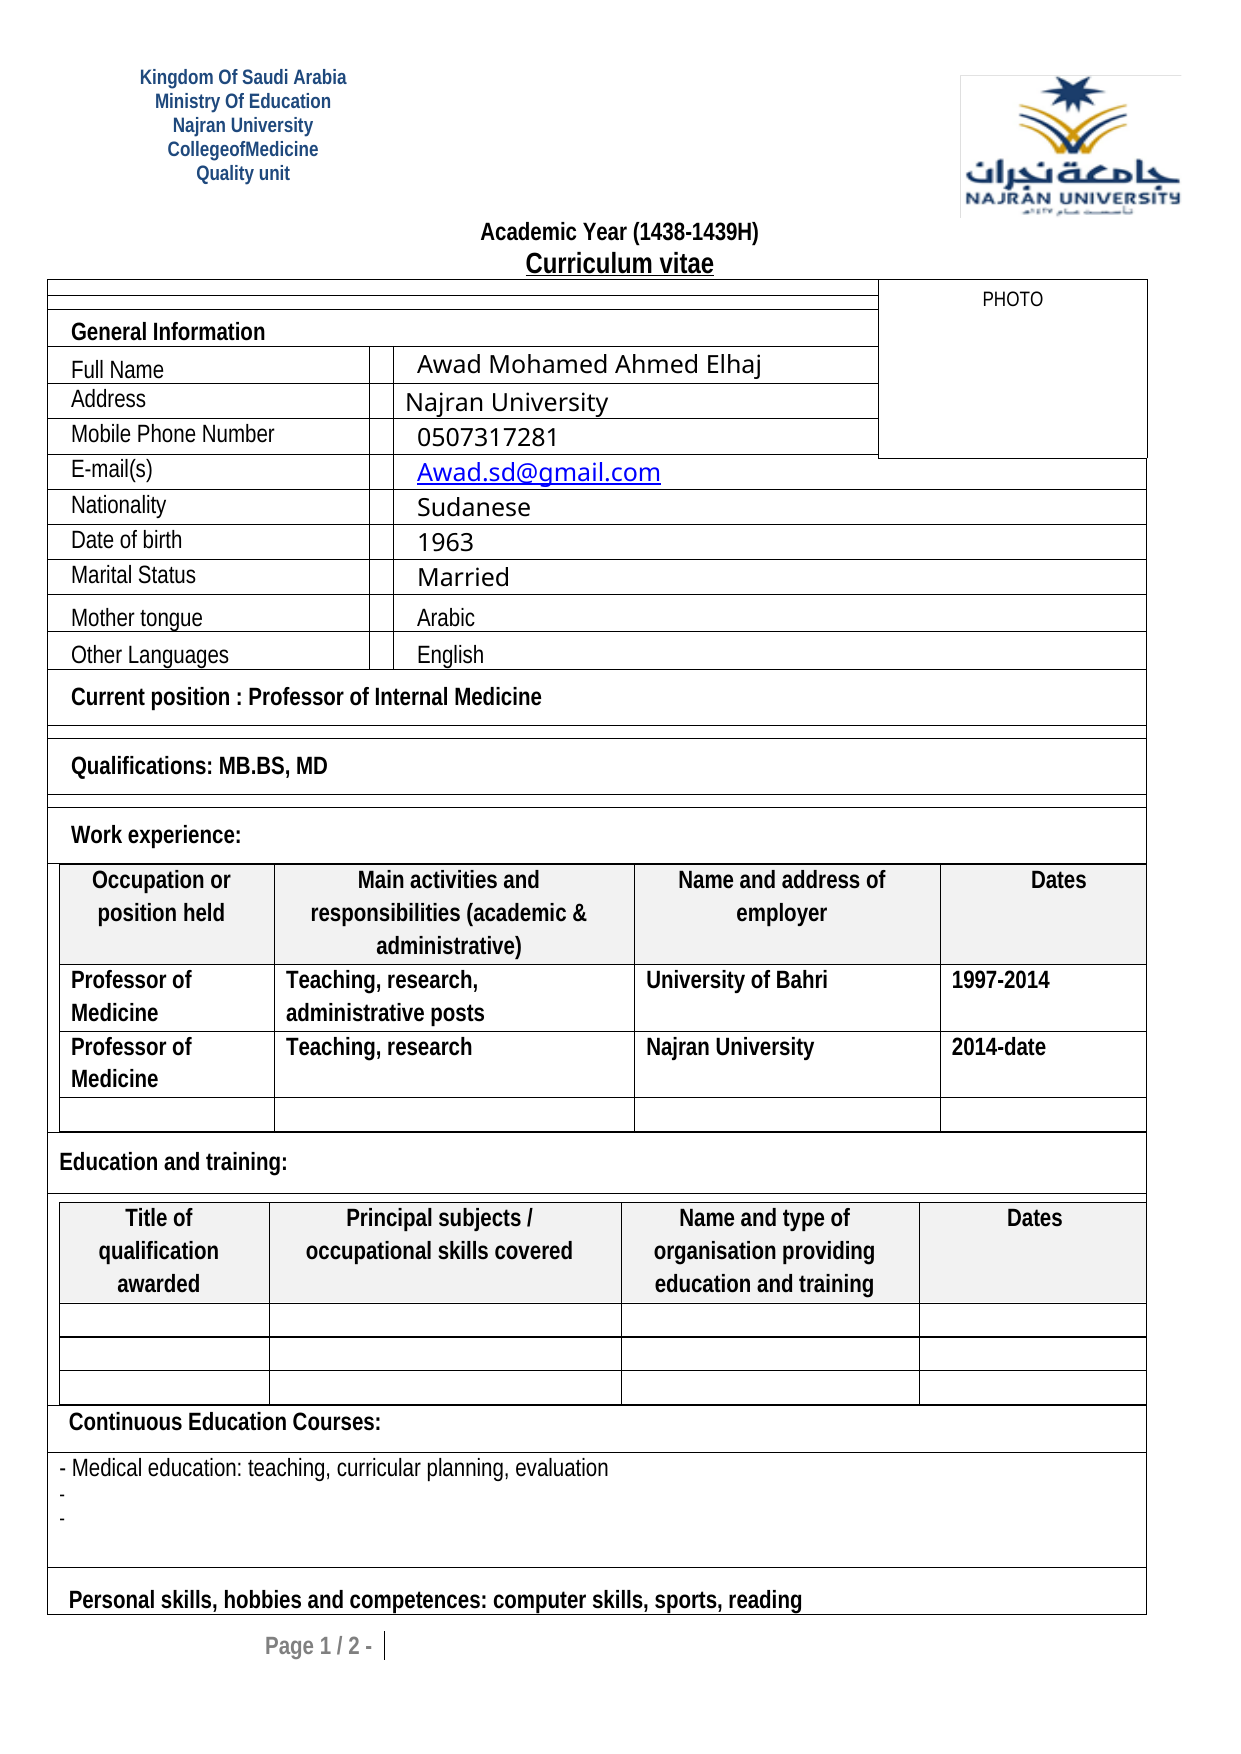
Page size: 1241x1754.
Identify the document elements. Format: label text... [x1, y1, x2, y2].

table_cell Nationality [48, 490, 369, 524]
table_cell Work experience: [48, 808, 1146, 863]
table_cell Awad Mohamed Ahmed Elhaj [394, 347, 878, 383]
table_cell Personal skills, hobbies and competences: computer skills, sports, reading [48, 1568, 1146, 1614]
picture [959, 75, 1182, 218]
table_cell [48, 726, 1146, 738]
table_cell [48, 864, 59, 1132]
table_cell Mobile Phone Number [48, 419, 369, 453]
table_cell [60, 965, 274, 1031]
table_cell [370, 419, 393, 453]
table_cell [60, 1032, 274, 1097]
table_cell [370, 560, 393, 594]
table_cell Address [48, 384, 369, 418]
table_cell [370, 632, 393, 669]
table_cell 1963 [394, 525, 1146, 559]
table_cell [635, 1032, 940, 1097]
table_cell [275, 1098, 634, 1131]
table_cell - Medical education: teaching, curricular planning, evaluation - - [48, 1453, 1146, 1567]
table_cell Date of birth [48, 525, 369, 559]
table_cell Arabic [394, 595, 1146, 631]
table_cell [275, 965, 634, 1031]
table_cell [370, 384, 393, 418]
table_cell General Information [48, 310, 878, 346]
table_cell [370, 347, 393, 383]
table_cell [941, 1098, 1146, 1131]
table_cell [370, 455, 393, 488]
text Academic Year (1438-1439H) [59, 217, 1181, 246]
table_cell [635, 965, 940, 1031]
table_cell Other Languages [48, 632, 369, 669]
table_cell [60, 1098, 274, 1131]
table_cell Awad.sd@gmail.com [394, 455, 1146, 488]
table_cell [275, 1032, 634, 1097]
table_cell Mother tongue [48, 595, 369, 631]
table_cell [370, 525, 393, 559]
table_cell [370, 490, 393, 524]
table_cell [635, 1098, 940, 1131]
table_cell [941, 1032, 1146, 1097]
table_cell [48, 296, 878, 308]
table_cell Marital Status [48, 560, 369, 594]
table_cell Current position : Professor of Internal Medicine [48, 670, 1146, 725]
table_cell [941, 965, 1146, 1031]
table_cell Najran University [394, 384, 878, 418]
table_cell Continuous Education Courses: [48, 1406, 1146, 1452]
table_cell Full Name [48, 347, 369, 383]
table_header [48, 280, 878, 295]
table_cell E-mail(s) [48, 455, 369, 488]
table_cell Qualifications: MB.BS, MD [48, 739, 1146, 794]
table_cell [48, 795, 1146, 807]
table_cell Sudanese [394, 490, 1146, 524]
table_cell [370, 595, 393, 631]
table_cell English [394, 632, 1146, 669]
text Curriculum vitae [59, 246, 1181, 279]
table_cell 0507317281 [394, 419, 878, 453]
table_cell Education and training: [48, 1133, 1146, 1193]
table_cell Married [394, 560, 1146, 594]
table_cell [48, 1194, 1146, 1405]
